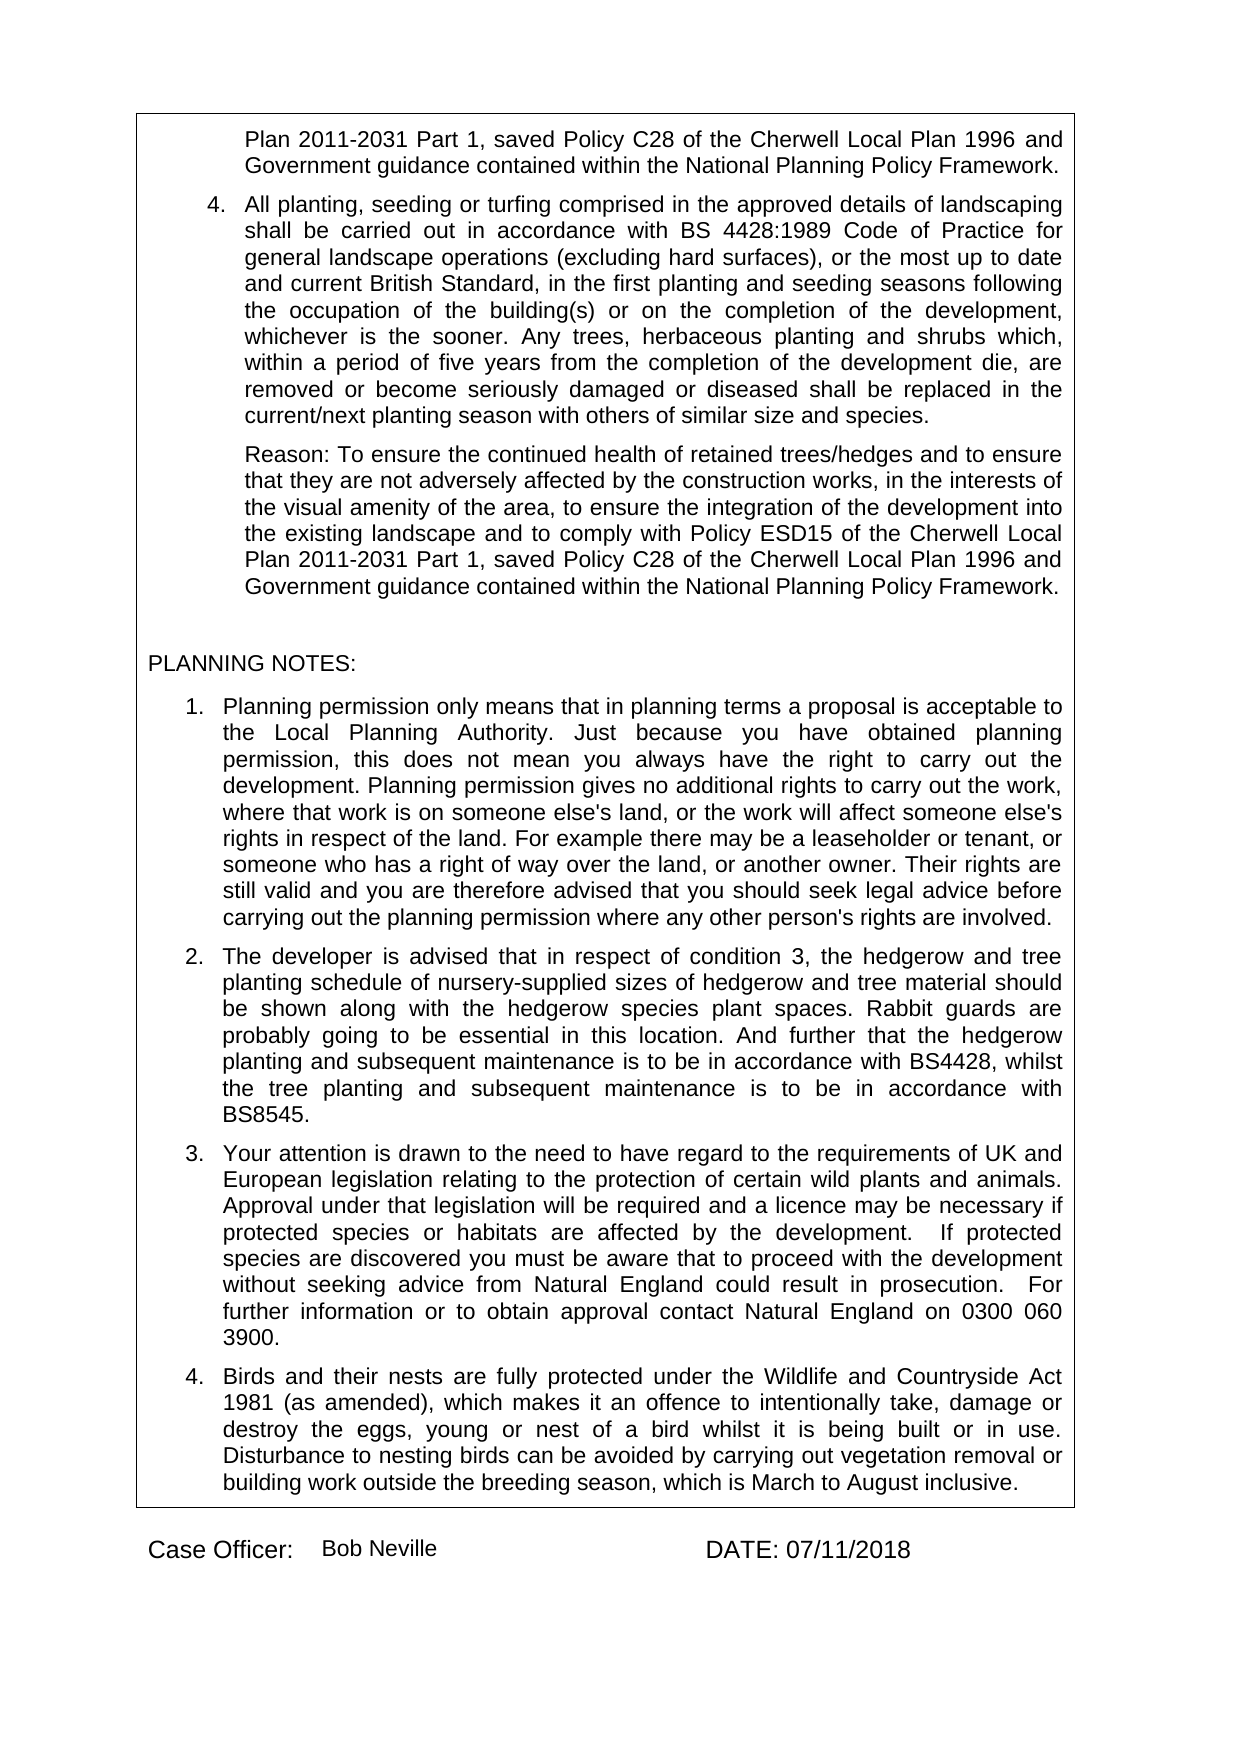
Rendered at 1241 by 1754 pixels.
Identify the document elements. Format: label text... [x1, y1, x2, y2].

table_header DATE: 07/11/2018 [694, 1535, 1074, 1594]
table_header Case Officer: [136, 1535, 310, 1594]
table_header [137, 114, 1074, 1507]
table_header Bob Neville [310, 1535, 694, 1594]
